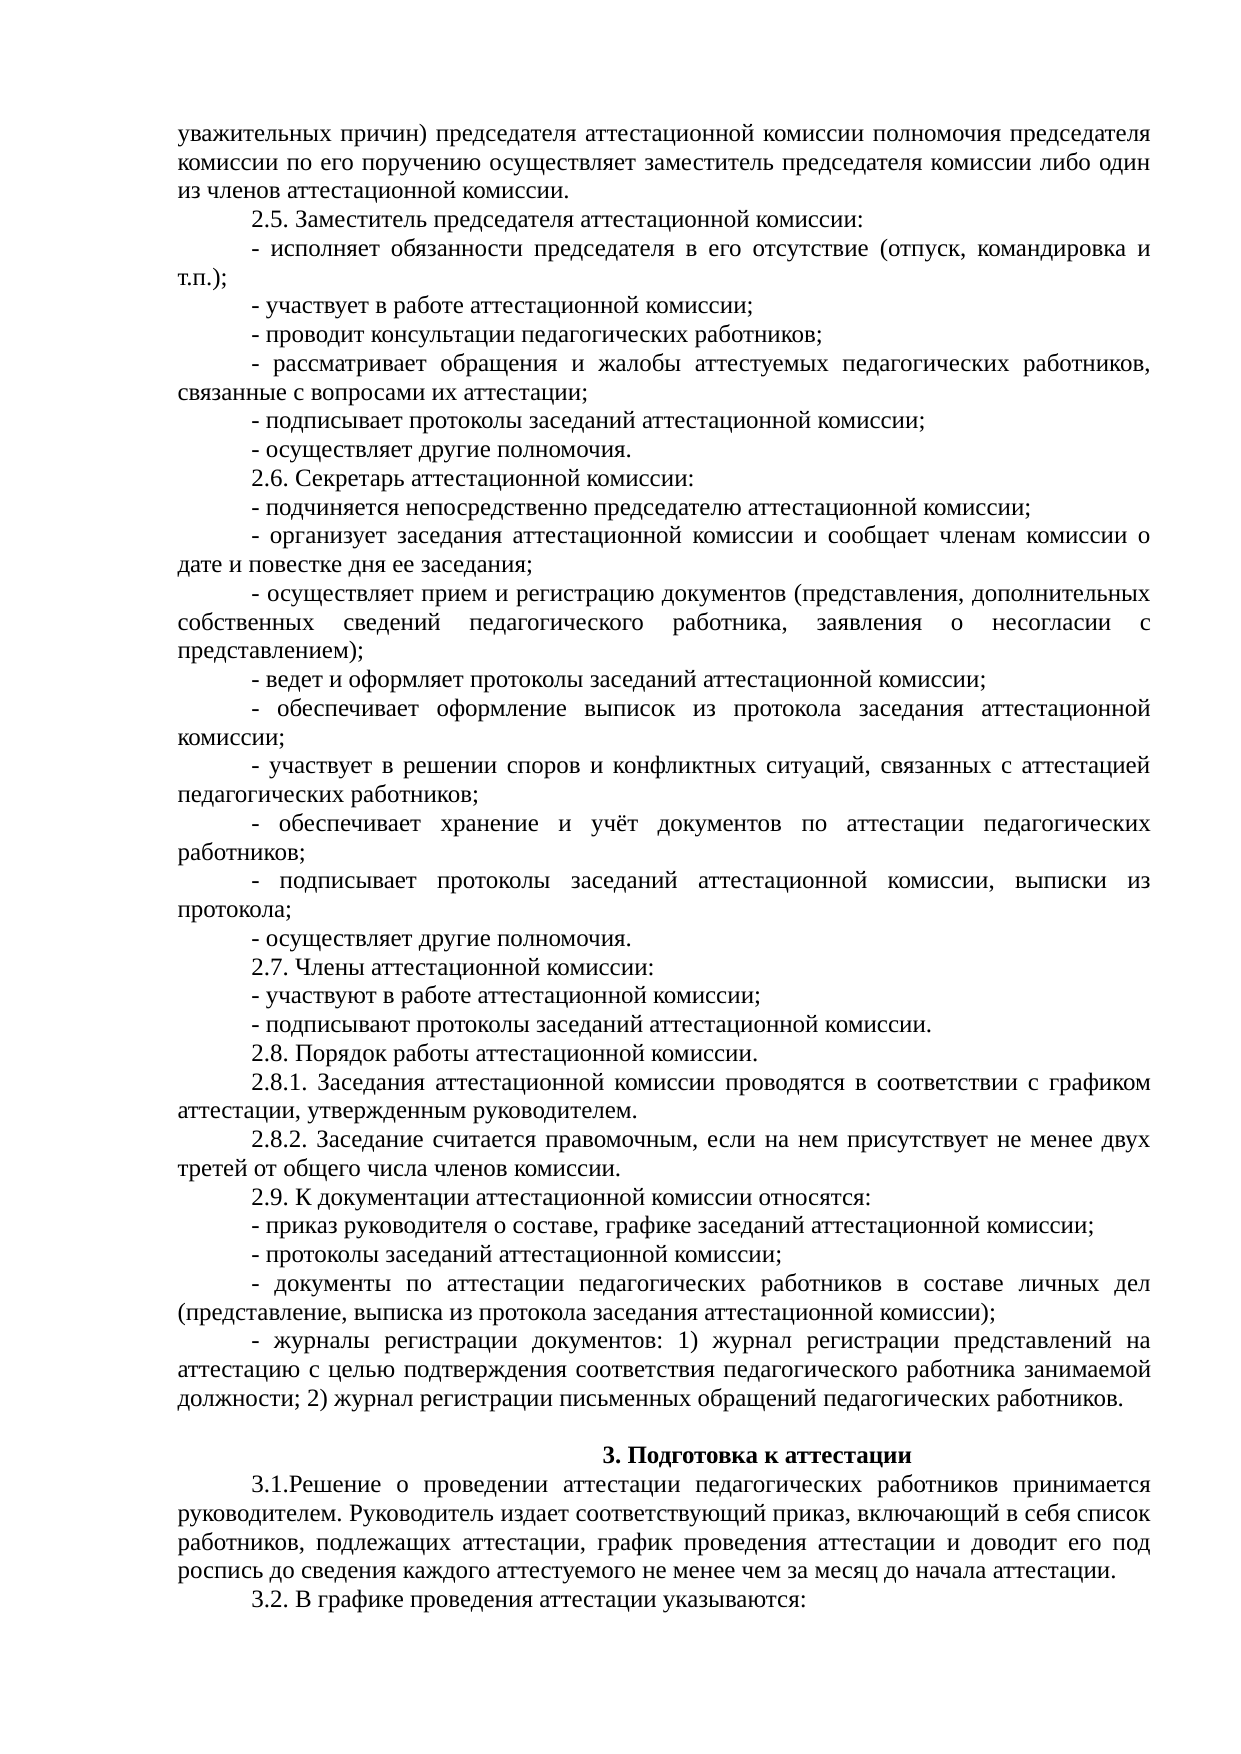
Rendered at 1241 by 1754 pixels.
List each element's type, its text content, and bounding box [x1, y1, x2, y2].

text - участвует в работе аттестационной комиссии; [177, 291, 1152, 319]
text - осуществляет другие полномочия. [177, 434, 1152, 463]
text 3. Подготовка к аттестации [362, 1441, 1152, 1469]
text - осуществляет другие полномочия. [177, 923, 1152, 952]
text - обеспечивает хранение и учёт документов по аттестации педагогических работников; [177, 808, 1152, 866]
text - подписывает протоколы заседаний аттестационной комиссии; [177, 406, 1152, 434]
text - протоколы заседаний аттестационной комиссии; [177, 1239, 1152, 1268]
text 3.1.Решение о проведении аттестации педагогических работников принимается руководителем. Руководитель издает соответствующий приказ, включающий в себя список работников, подлежащих аттестации, график проведения аттестации и доводит его под роспись до сведения каждого аттестуемого не менее чем за месяц до начала аттестации. [177, 1469, 1152, 1584]
text - журналы регистрации документов: 1) журнал регистрации представлений на аттестацию с целью подтверждения соответствия педагогического работника занимаемой должности; 2) журнал регистрации письменных обращений педагогических работников. [177, 1326, 1152, 1412]
text - документы по аттестации педагогических работников в составе личных дел (представление, выписка из протокола заседания аттестационной комиссии); [177, 1268, 1152, 1326]
text - участвуют в работе аттестационной комиссии; [177, 981, 1152, 1009]
text - приказ руководителя о составе, графике заседаний аттестационной комиссии; [177, 1211, 1152, 1239]
text - исполняет обязанности председателя в его отсутствие (отпуск, командировка и т.п.); [177, 233, 1152, 291]
text 2.7. Члены аттестационной комиссии: [177, 952, 1152, 981]
text - обеспечивает оформление выписок из протокола заседания аттестационной комиссии; [177, 693, 1152, 751]
text - ведет и оформляет протоколы заседаний аттестационной комиссии; [177, 664, 1152, 693]
text 2.8.2. Заседание считается правомочным, если на нем присутствует не менее двух третей от общего числа членов комиссии. [177, 1124, 1152, 1182]
text 2.9. К документации аттестационной комиссии относятся: [177, 1182, 1152, 1211]
text - проводит консультации педагогических работников; [177, 319, 1152, 348]
text - участвует в решении споров и конфликтных ситуаций, связанных с аттестацией педагогических работников; [177, 751, 1152, 808]
text - подписывают протоколы заседаний аттестационной комиссии. [177, 1009, 1152, 1038]
text 2.8.1. Заседания аттестационной комиссии проводятся в соответствии с графиком аттестации, утвержденным руководителем. [177, 1067, 1152, 1124]
text 2.5. Заместитель председателя аттестационной комиссии: [177, 204, 1152, 233]
text - организует заседания аттестационной комиссии и сообщает членам комиссии о дате и повестке дня ее заседания; [177, 521, 1152, 578]
text - подписывает протоколы заседаний аттестационной комиссии, выписки из протокола; [177, 866, 1152, 923]
text - подчиняется непосредственно председателю аттестационной комиссии; [177, 492, 1152, 521]
text - рассматривает обращения и жалобы аттестуемых педагогических работников, связанные с вопросами их аттестации; [177, 348, 1152, 406]
text 2.6. Секретарь аттестационной комиссии: [177, 463, 1152, 492]
text 2.8. Порядок работы аттестационной комиссии. [177, 1038, 1152, 1067]
text - осуществляет прием и регистрацию документов (представления, дополнительных собственных сведений педагогического работника, заявления о несогласии с представлением); [177, 578, 1152, 664]
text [177, 118, 1152, 204]
text 3.2. В графике проведения аттестации указываются: [177, 1584, 1152, 1613]
